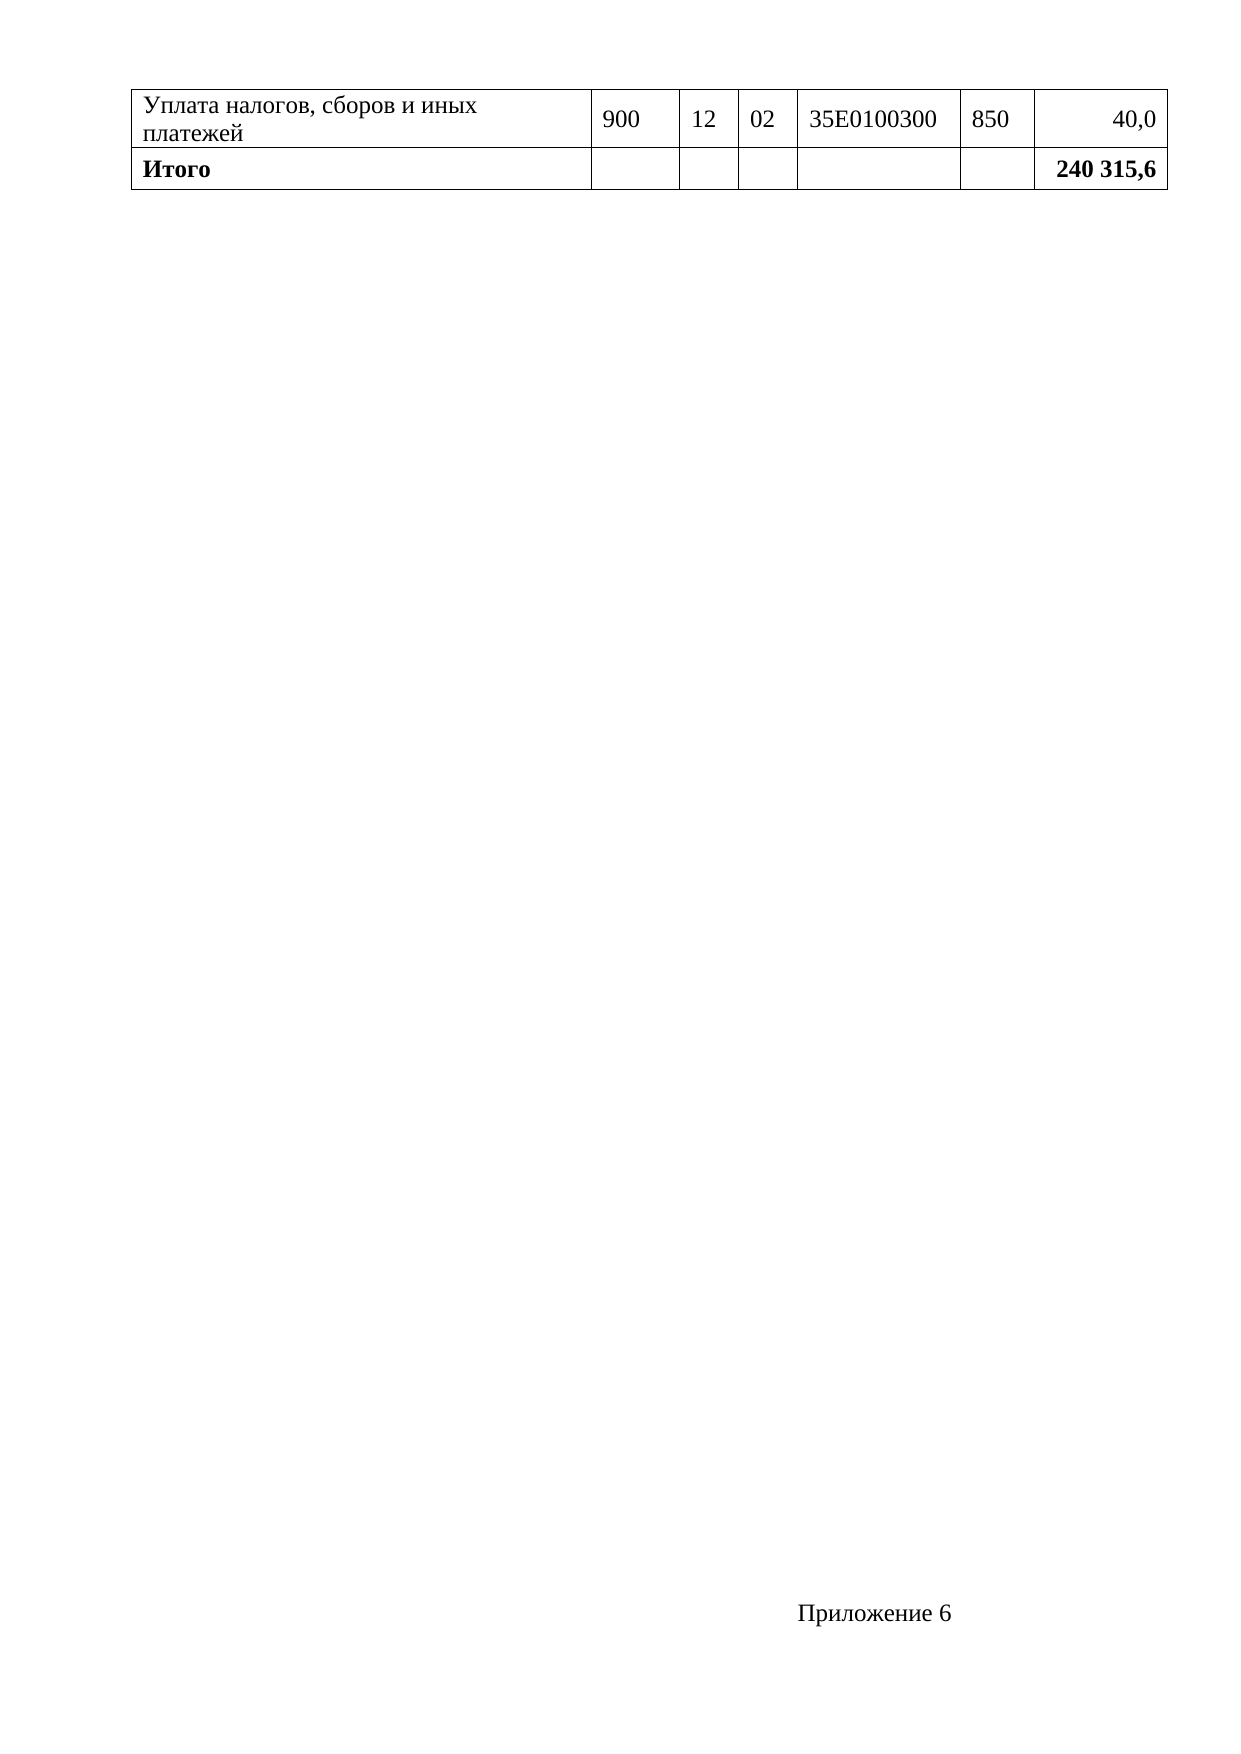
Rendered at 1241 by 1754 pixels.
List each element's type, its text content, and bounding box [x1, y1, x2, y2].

table_cell 12 [680, 90, 738, 147]
table_cell 35Е0100300 [798, 90, 960, 147]
table_cell [961, 148, 1034, 188]
table_cell [739, 148, 797, 188]
table_cell [680, 148, 738, 188]
table_cell Уплата налогов, сборов и иных платежей [132, 90, 591, 147]
table_cell 40,0 [1035, 90, 1167, 147]
table_cell [798, 148, 960, 188]
table_cell 240 315,6 [1035, 148, 1167, 188]
table_cell Итого [132, 148, 591, 188]
table_cell 900 [592, 90, 679, 147]
table_cell [592, 148, 679, 188]
table_cell 850 [961, 90, 1034, 147]
table_cell 02 [739, 90, 797, 147]
text Приложение 6 [797, 1598, 1152, 1627]
